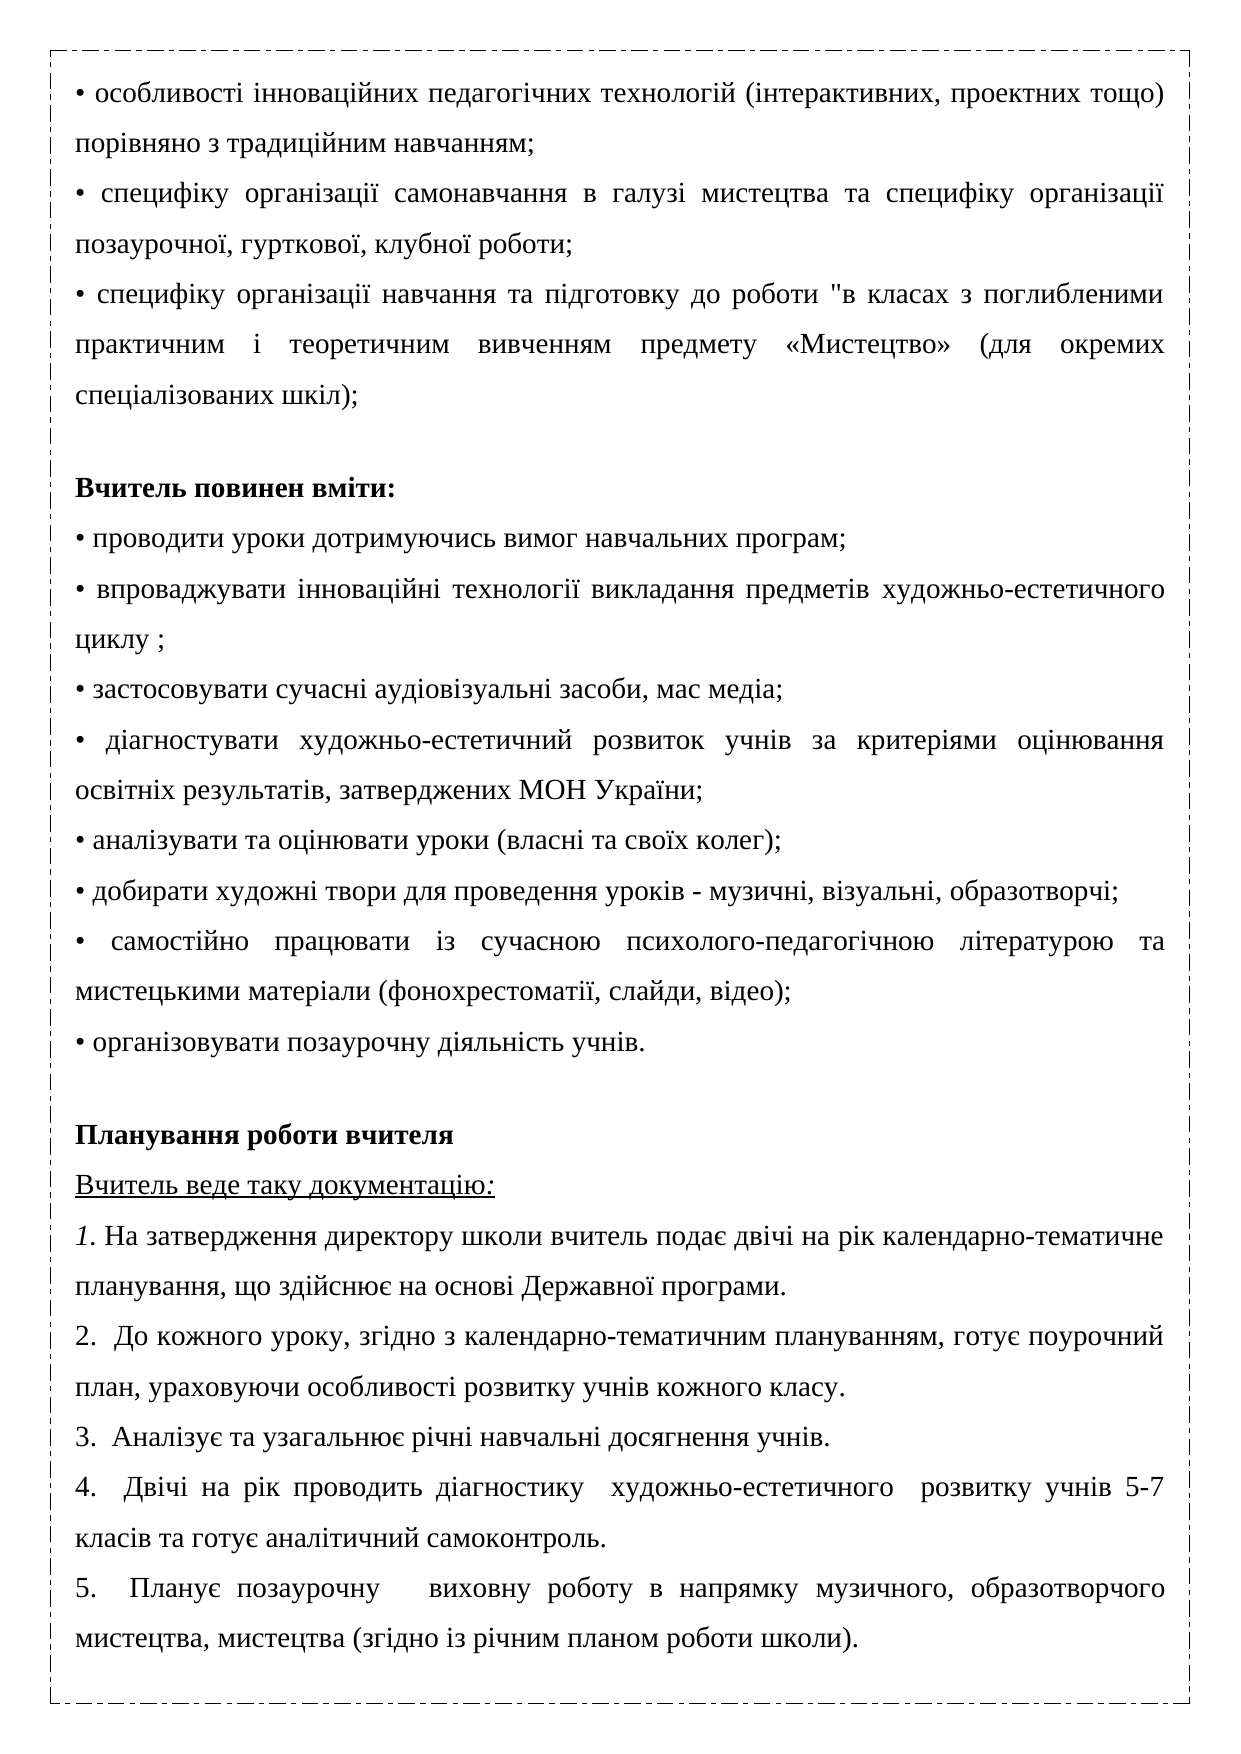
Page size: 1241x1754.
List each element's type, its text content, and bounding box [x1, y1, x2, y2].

text • проводити уроки дотримуючись вимог навчальних програм; [75, 521, 1165, 554]
text • організовувати позаурочну діяльність учнів. [75, 1024, 1165, 1057]
text 4. Двічі на рік проводить діагностику художньо-естетичного розвитку учнів 5-7 класів та готує аналітичний самоконтроль. [75, 1469, 1165, 1553]
text • діагностувати художньо-естетичний розвиток учнів за критеріями оцінювання освітніх результатів, затверджених МОН України; [75, 722, 1165, 806]
text • самостійно працювати із сучасною психолого-педагогічною літературою та мистецькими матеріали (фонохрестоматії, слайди, відео); [75, 923, 1165, 1007]
text Вчитель повинен вміти: [75, 470, 1165, 504]
text • добирати художні твори для проведення уроків - музичні, візуальні, образотворчі; [75, 873, 1165, 906]
text • аналізувати та оцінювати уроки (власні та своїх колег); [75, 822, 1165, 856]
text 3. Аналізує та узагальнює річні навчальні досягнення учнів. [75, 1419, 1165, 1453]
text • специфіку організації самонавчання в галузі мистецтва та специфіку організації позаурочної, гурткової, клубної роботи; [75, 176, 1165, 259]
text 1. На затвердження директору школи вчитель подає двічі на рік календарно-тематичне планування, що здійснює на основі Державної програми. [75, 1218, 1165, 1302]
text • специфіку організації навчання та підготовку до роботи "в класах з поглибленими практичним і теоретичним вивченням предмету «Мистецтво» (для окремих спеціалізованих шкіл); [75, 276, 1165, 410]
text 2. До кожного уроку, згідно з календарно-тематичним плануванням, готує поурочний план, ураховуючи особливості розвитку учнів кожного класу. [75, 1318, 1165, 1402]
text Планування роботи вчителя [75, 1117, 1165, 1151]
text • застосовувати сучасні аудіовізуальні засоби, мас медіа; [75, 672, 1165, 705]
text • впроваджувати інноваційні технології викладання предметів художньо-естетичного циклу ; [75, 571, 1165, 655]
text Вчитель веде таку документацію: [75, 1167, 1165, 1201]
text 5. Планує позаурочну виховну роботу в напрямку музичного, образотворчого мистецтва, мистецтва (згідно із річним планом роботи школи). [75, 1570, 1165, 1654]
text • особливості інноваційних педагогічних технологій (інтерактивних, проектних тощо) порівняно з традиційним навчанням; [75, 75, 1165, 159]
